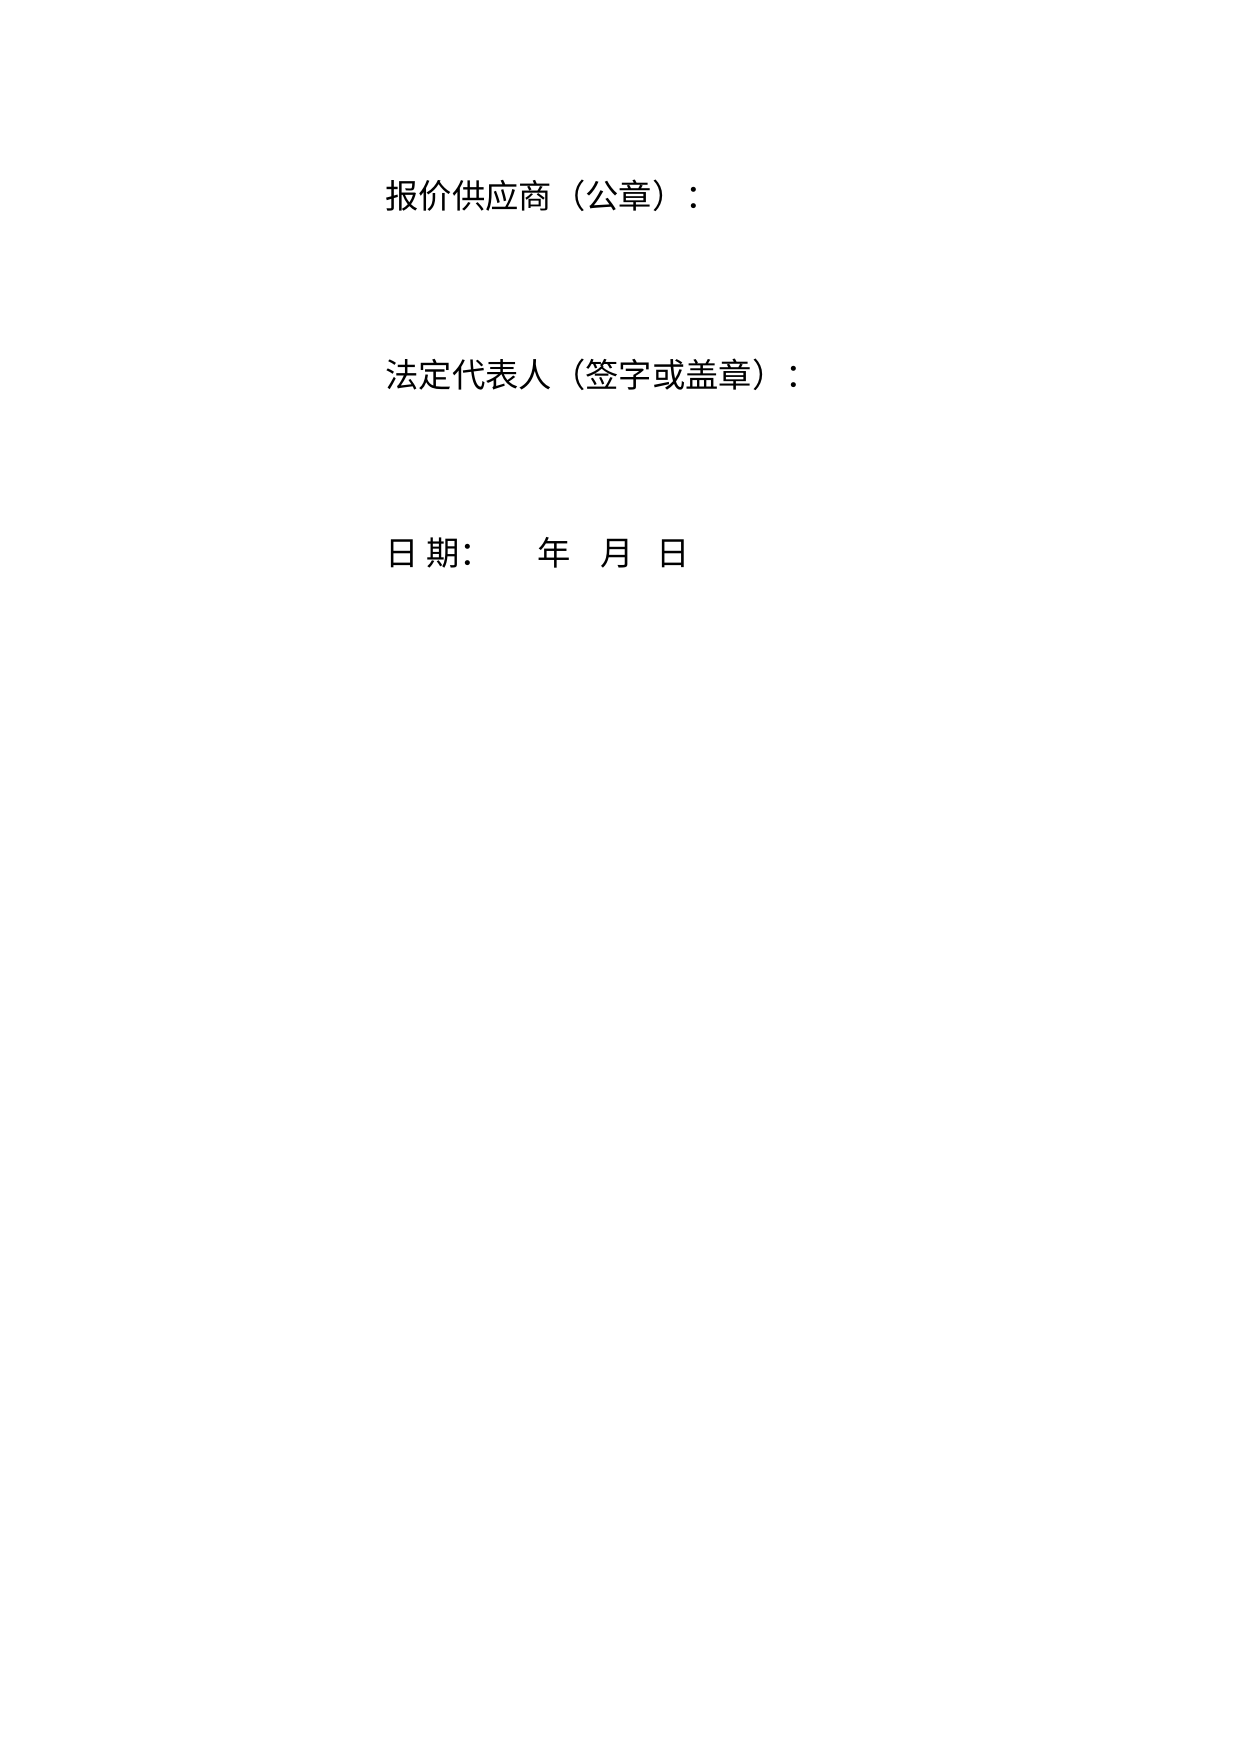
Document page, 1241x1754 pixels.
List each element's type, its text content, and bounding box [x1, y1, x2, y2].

text 日 期： 年 月 日 [187, 518, 1053, 583]
text 报价供应商（公章）： [187, 162, 1053, 227]
text 法定代表人（签字或盖章）： [187, 340, 1053, 405]
